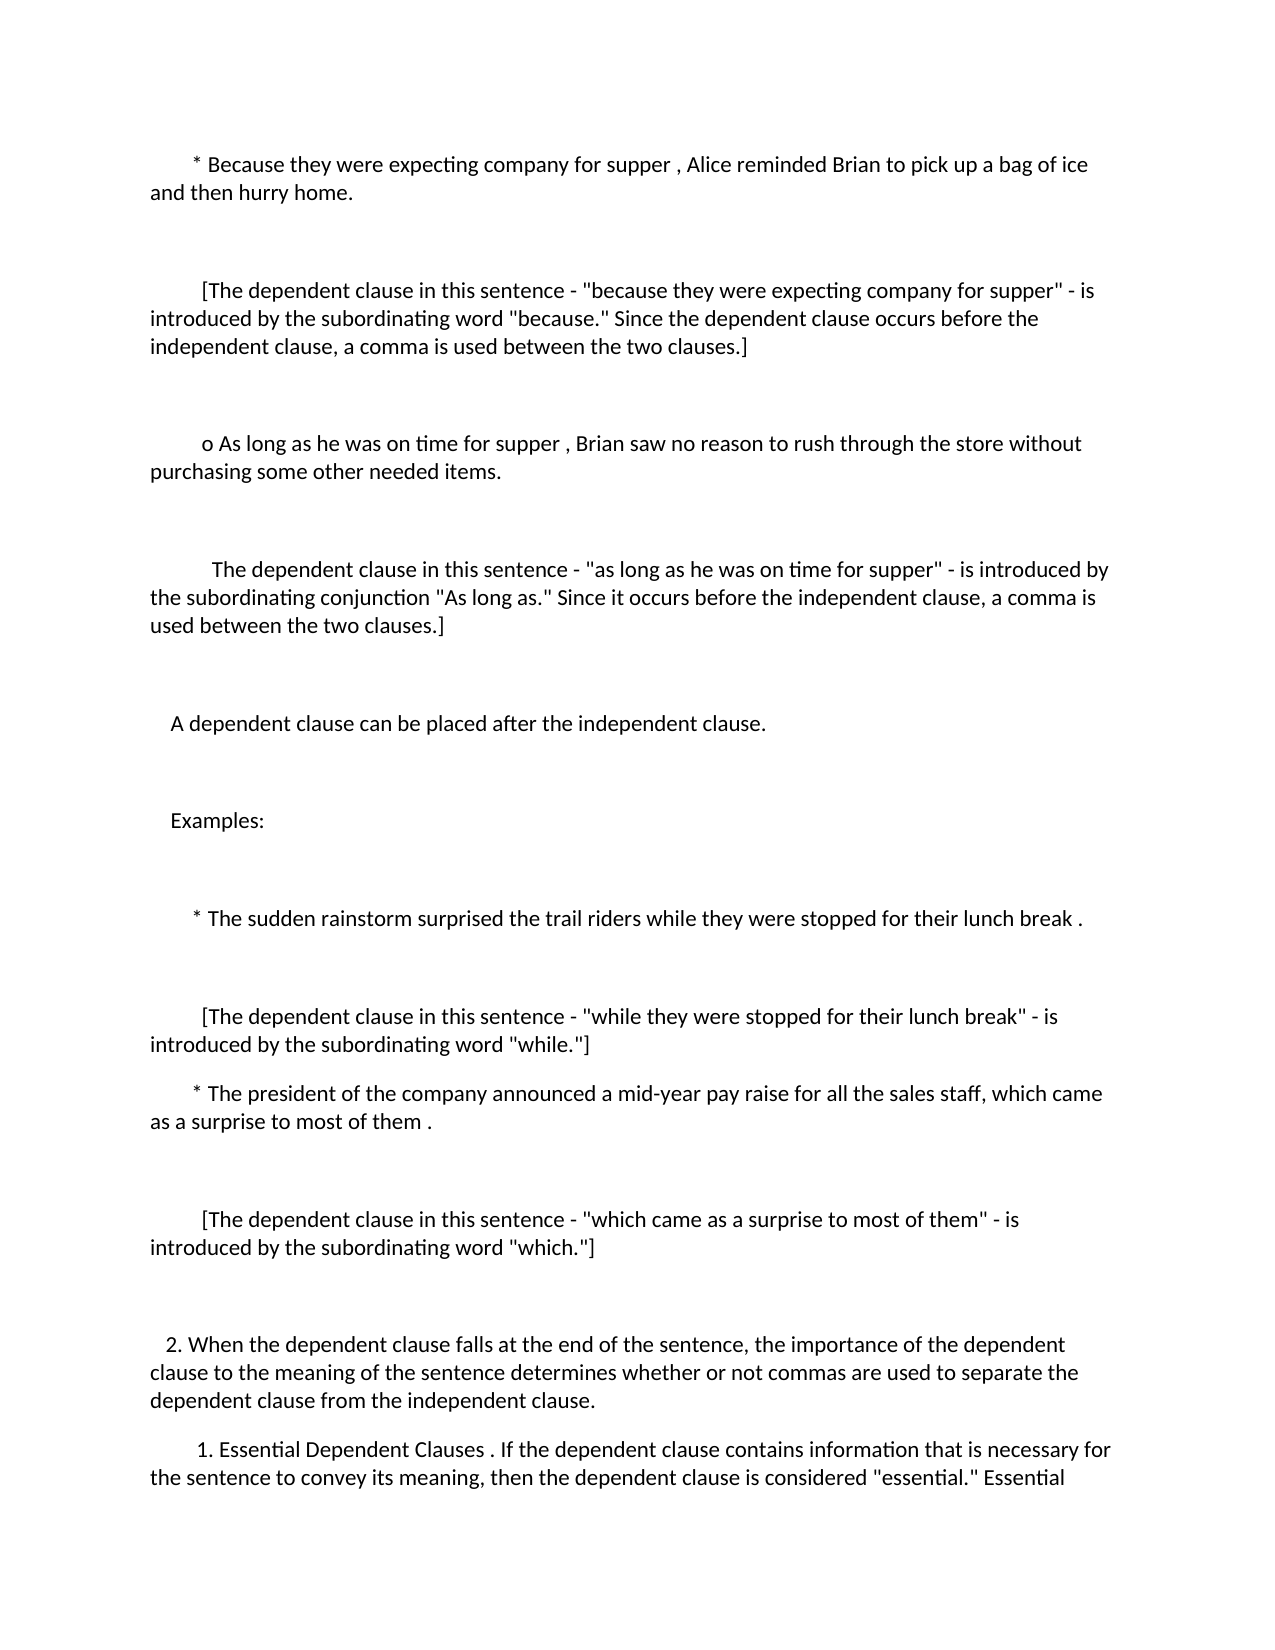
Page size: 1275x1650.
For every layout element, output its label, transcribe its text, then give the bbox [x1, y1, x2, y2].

text * Because they were expecting company for supper , Alice reminded Brian to pick up a bag of ice and then hurry home. [150, 150, 1125, 206]
text * The sudden rainstorm surprised the trail riders while they were stopped for their lunch break . [150, 904, 1125, 932]
text [The dependent clause in this sentence - "while they were stopped for their lunch break" - is introduced by the subordinating word "while."] [150, 1002, 1125, 1058]
text The dependent clause in this sentence - "as long as he was on time for supper" - is introduced by the subordinating conjunction "As long as." Since it occurs before the independent clause, a comma is used between the two clauses.] [150, 555, 1125, 639]
text [The dependent clause in this sentence - "because they were expecting company for supper" - is introduced by the subordinating word "because." Since the dependent clause occurs before the independent clause, a comma is used between the two clauses.] [150, 276, 1125, 360]
text A dependent clause can be placed after the independent clause. [150, 709, 1125, 737]
text 2. When the dependent clause falls at the end of the sentence, the importance of the dependent clause to the meaning of the sentence determines whether or not commas are used to separate the dependent clause from the independent clause. [150, 1330, 1125, 1414]
text [The dependent clause in this sentence - "which came as a surprise to most of them" - is introduced by the subordinating word "which."] [150, 1205, 1125, 1261]
text Examples: [150, 807, 1125, 835]
text * The president of the company announced a mid-year pay raise for all the sales staff, which came as a surprise to most of them . [150, 1079, 1125, 1135]
text o As long as he was on time for supper , Brian saw no reason to rush through the store without purchasing some other needed items. [150, 429, 1125, 486]
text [150, 1435, 1125, 1491]
